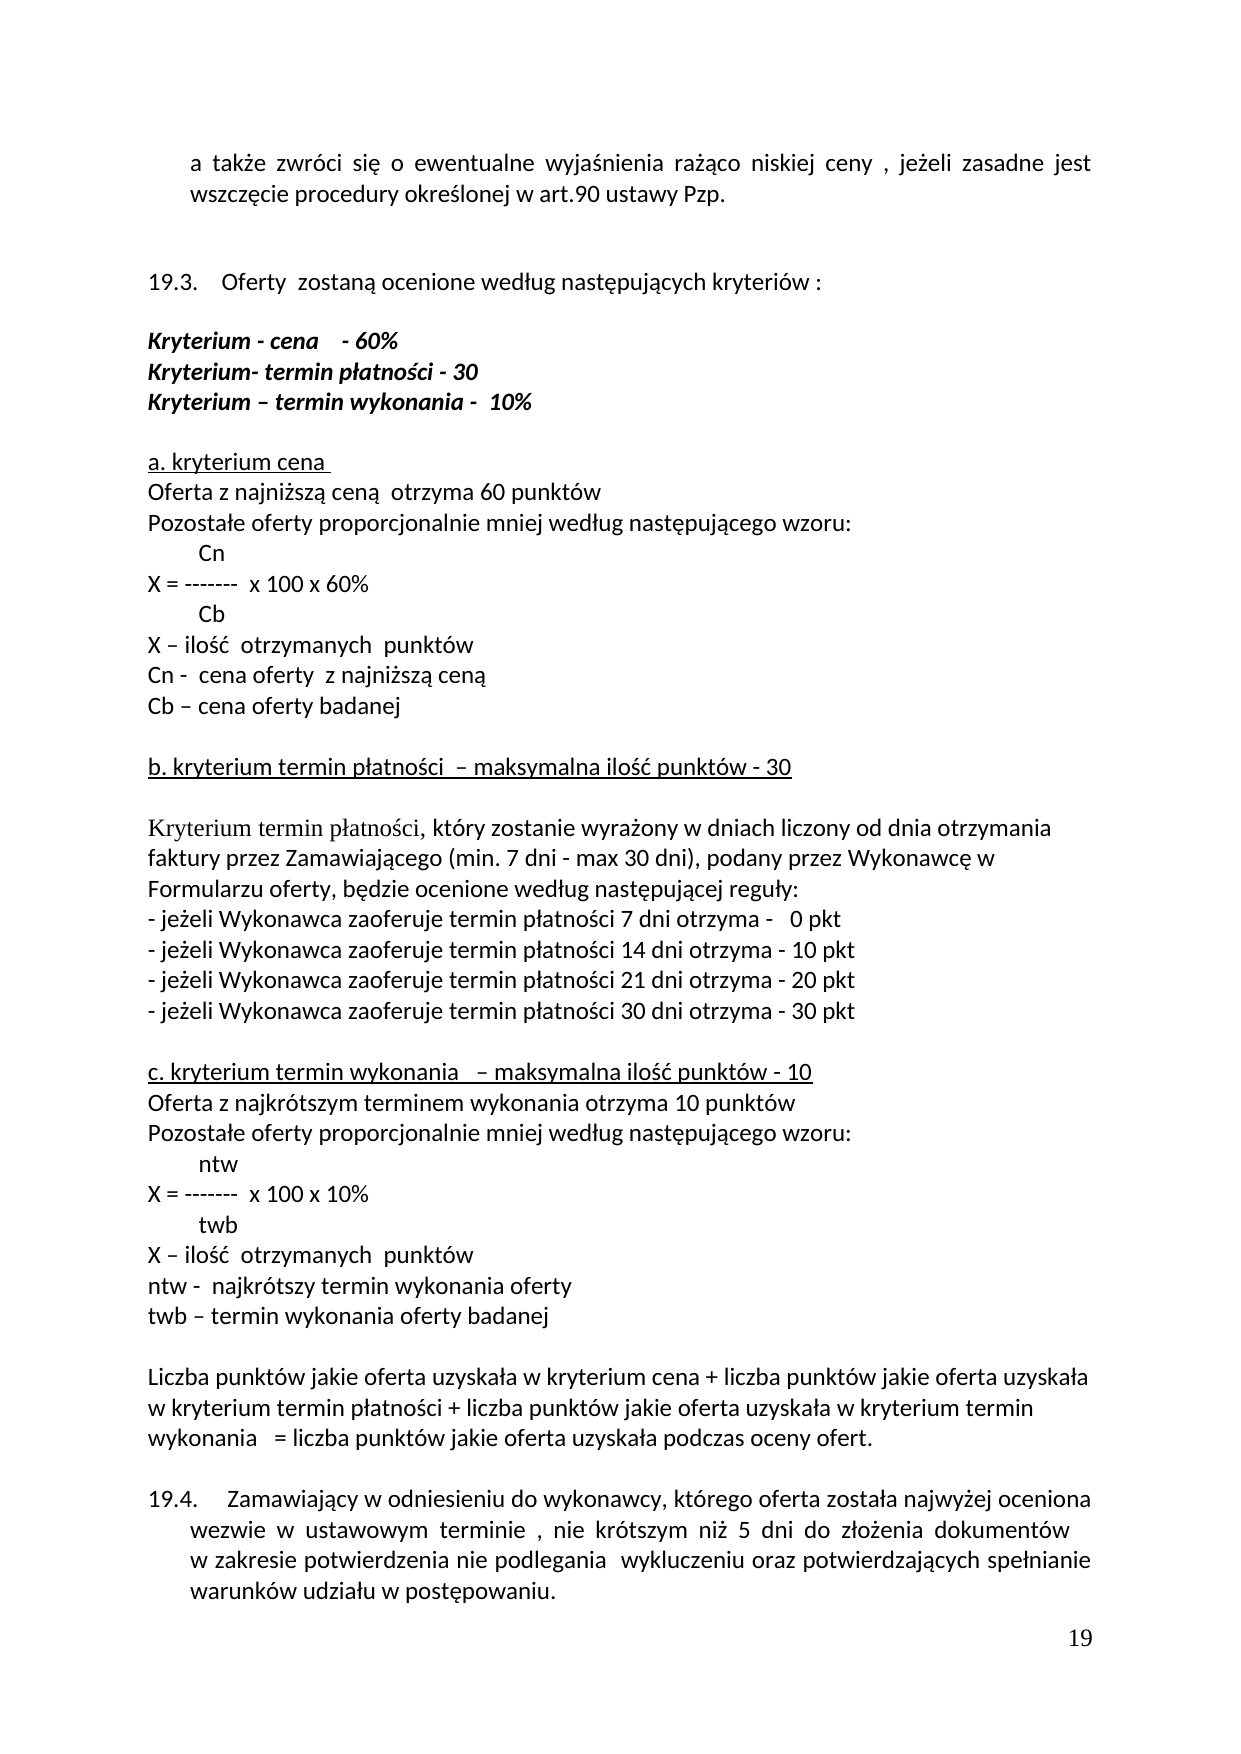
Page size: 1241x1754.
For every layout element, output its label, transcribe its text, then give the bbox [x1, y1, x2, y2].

text - jeżeli Wykonawca zaoferuje termin płatności 14 dni otrzyma - 10 pkt [148, 934, 1093, 964]
text Pozostałe oferty proporcjonalnie mniej według następującego wzoru: [148, 507, 1093, 537]
text Oferta z najniższą ceną otrzyma 60 punktów [148, 476, 1093, 507]
list Zamawiający w odniesieniu do wykonawcy, którego oferta została najwyżej oceniona wezwie w ustawowym terminie , nie krótszym niż 5 dni do złożenia dokumentów w zakresie potwierdzenia nie podlegania wykluczeniu oraz potwierdzających spełnianie warunków udziału w postępowaniu. [148, 1483, 1093, 1606]
text Kryterium – termin wykonania - 10% [148, 386, 1093, 417]
text Cn [148, 537, 1093, 568]
text Cn - cena oferty z najniższą ceną [148, 659, 1093, 690]
text - jeżeli Wykonawca zaoferuje termin płatności 7 dni otrzyma - 0 pkt [148, 903, 1093, 934]
text Liczba punktów jakie oferta uzyskała w kryterium cena + liczba punktów jakie oferta uzyskała w kryterium termin płatności + liczba punktów jakie oferta uzyskała w kryterium termin wykonania = liczba punktów jakie oferta uzyskała podczas oceny ofert. [148, 1361, 1093, 1453]
text ntw [148, 1148, 1093, 1178]
text b. kryterium termin płatności – maksymalna ilość punktów - 30 [148, 751, 1093, 781]
text twb [148, 1209, 1093, 1239]
text X – ilość otrzymanych punktów [148, 629, 1093, 659]
list Oferty zostaną ocenione według następujących kryteriów : [148, 266, 1093, 297]
text - jeżeli Wykonawca zaoferuje termin płatności 21 dni otrzyma - 20 pkt [148, 964, 1093, 995]
text Kryterium- termin płatności - 30 [148, 356, 1093, 386]
text X = ------- x 100 x 10% [148, 1178, 1093, 1209]
text Oferta z najkrótszym terminem wykonania otrzyma 10 punktów [148, 1087, 1093, 1117]
text Kryterium - cena - 60% [148, 325, 1093, 356]
text a. kryterium cena [148, 446, 1093, 476]
text X = ------- x 100 x 60% [148, 568, 1093, 598]
text - jeżeli Wykonawca zaoferuje termin płatności 30 dni otrzyma - 30 pkt [148, 995, 1093, 1026]
text X – ilość otrzymanych punktów [148, 1239, 1093, 1270]
text Cb – cena oferty badanej [148, 690, 1093, 720]
text c. kryterium termin wykonania – maksymalna ilość punktów - 10 [148, 1056, 1093, 1087]
text Kryterium termin płatności, który zostanie wyrażony w dniach liczony od dnia otrzymania faktury przez Zamawiającego (min. 7 dni - max 30 dni), podany przez Wykonawcę w Formularzu oferty, będzie ocenione według następującej reguły: [148, 812, 1093, 903]
text Pozostałe oferty proporcjonalnie mniej według następującego wzoru: [148, 1117, 1093, 1148]
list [148, 148, 1093, 209]
text Cb [148, 598, 1093, 629]
text ntw - najkrótszy termin wykonania oferty [148, 1270, 1093, 1300]
text twb – termin wykonania oferty badanej [148, 1300, 1093, 1331]
